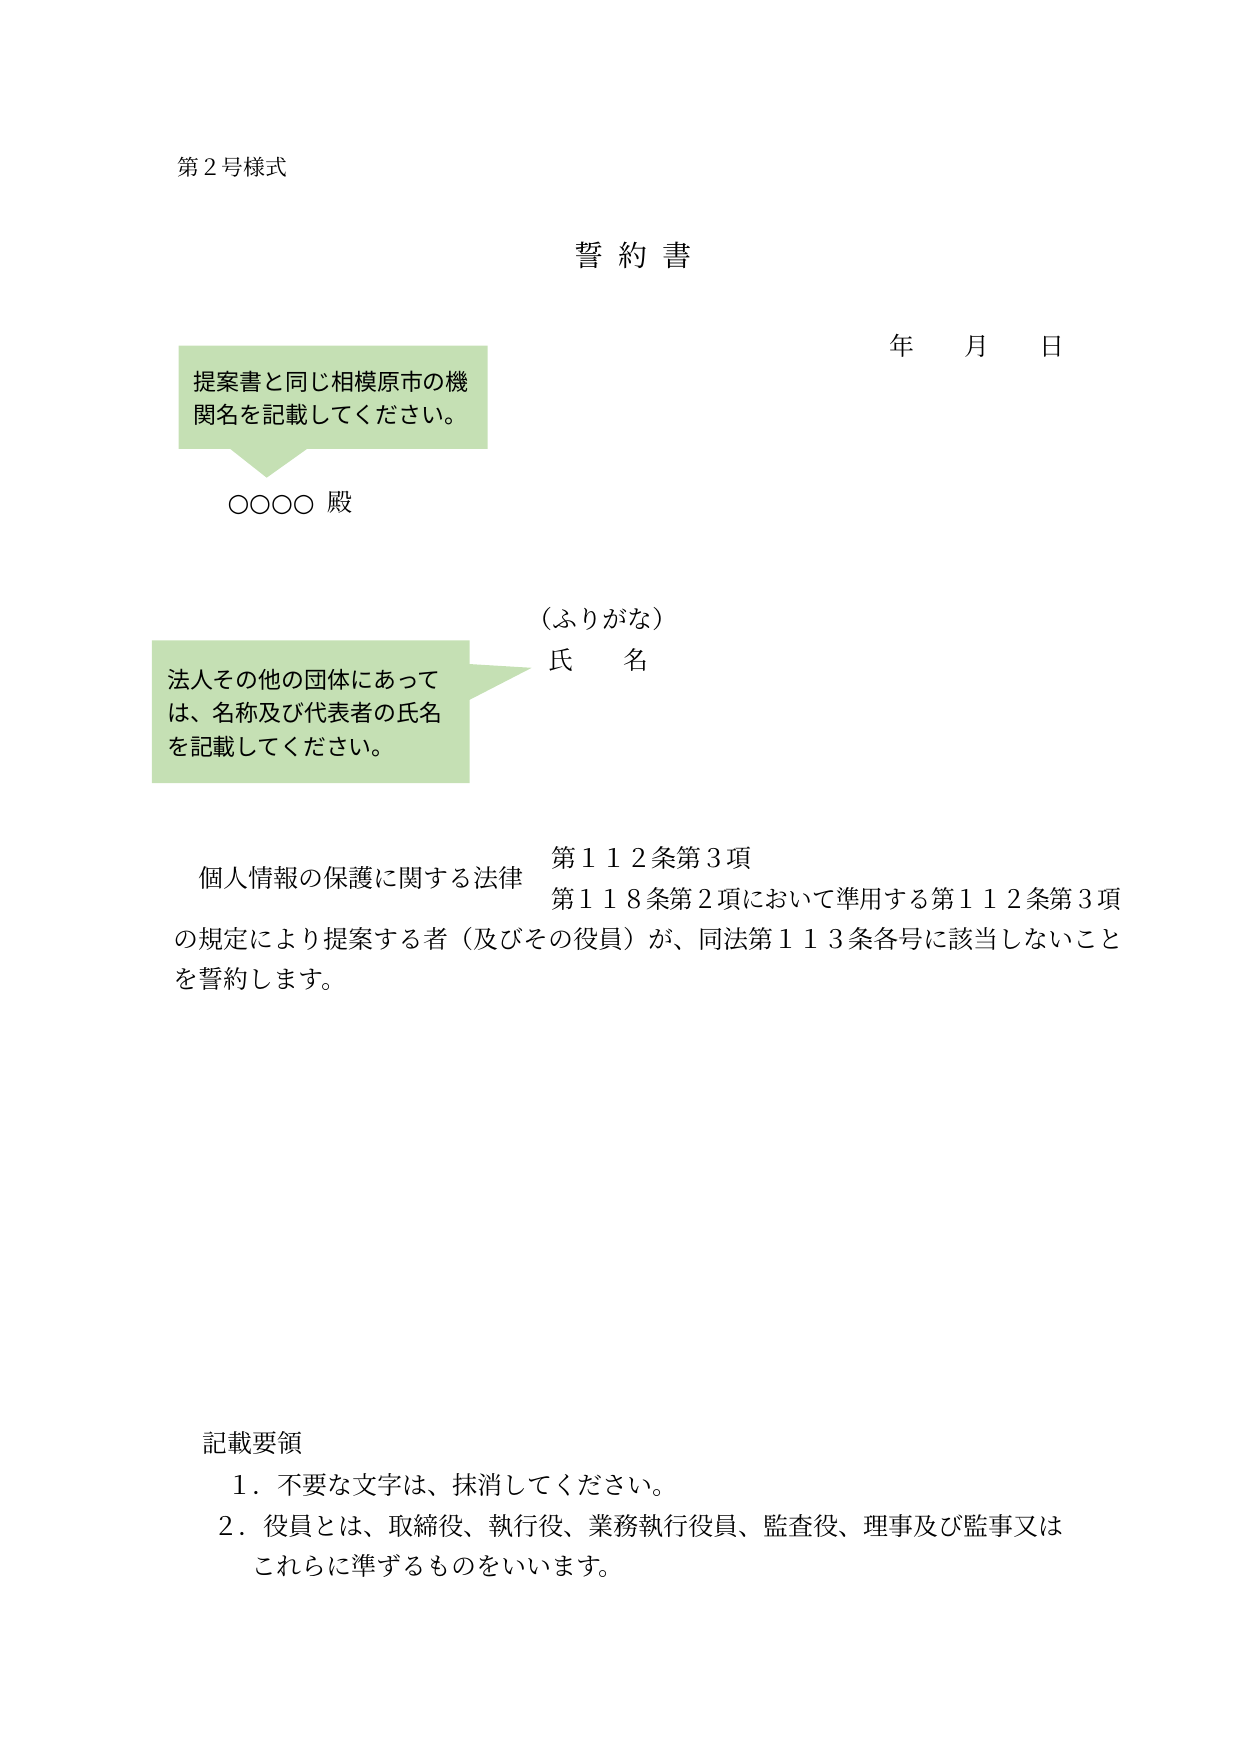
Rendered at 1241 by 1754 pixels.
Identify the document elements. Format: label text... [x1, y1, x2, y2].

text 氏 名 [548, 641, 1088, 677]
text 年 月 日 [177, 327, 1064, 362]
text 第２号様式 [177, 150, 1088, 181]
table_cell の規定により提案する者（及びその役員）が、同法第１１３条各号に該当しないことを誓約します。 [163, 920, 1137, 1000]
text 誓 約 書 [177, 233, 1088, 275]
table_header 第１１２条第３項 [540, 839, 1137, 880]
text ２．役員とは、取締役、執行役、業務執行役員、監査役、理事及び監事又はこれらに準ずるものをいいます。 [176, 1507, 1088, 1582]
text 記載要領 [202, 1424, 1088, 1460]
text （ふりがな） [177, 599, 1088, 635]
table_cell 第１１８条第２項において準用する第１１２条第３項 [540, 880, 1137, 920]
text ○○○○ 殿 [177, 483, 1088, 519]
text １．不要な文字は、抹消してください。 [227, 1465, 1088, 1501]
table_header 個人情報の保護に関する法律 [163, 839, 539, 920]
